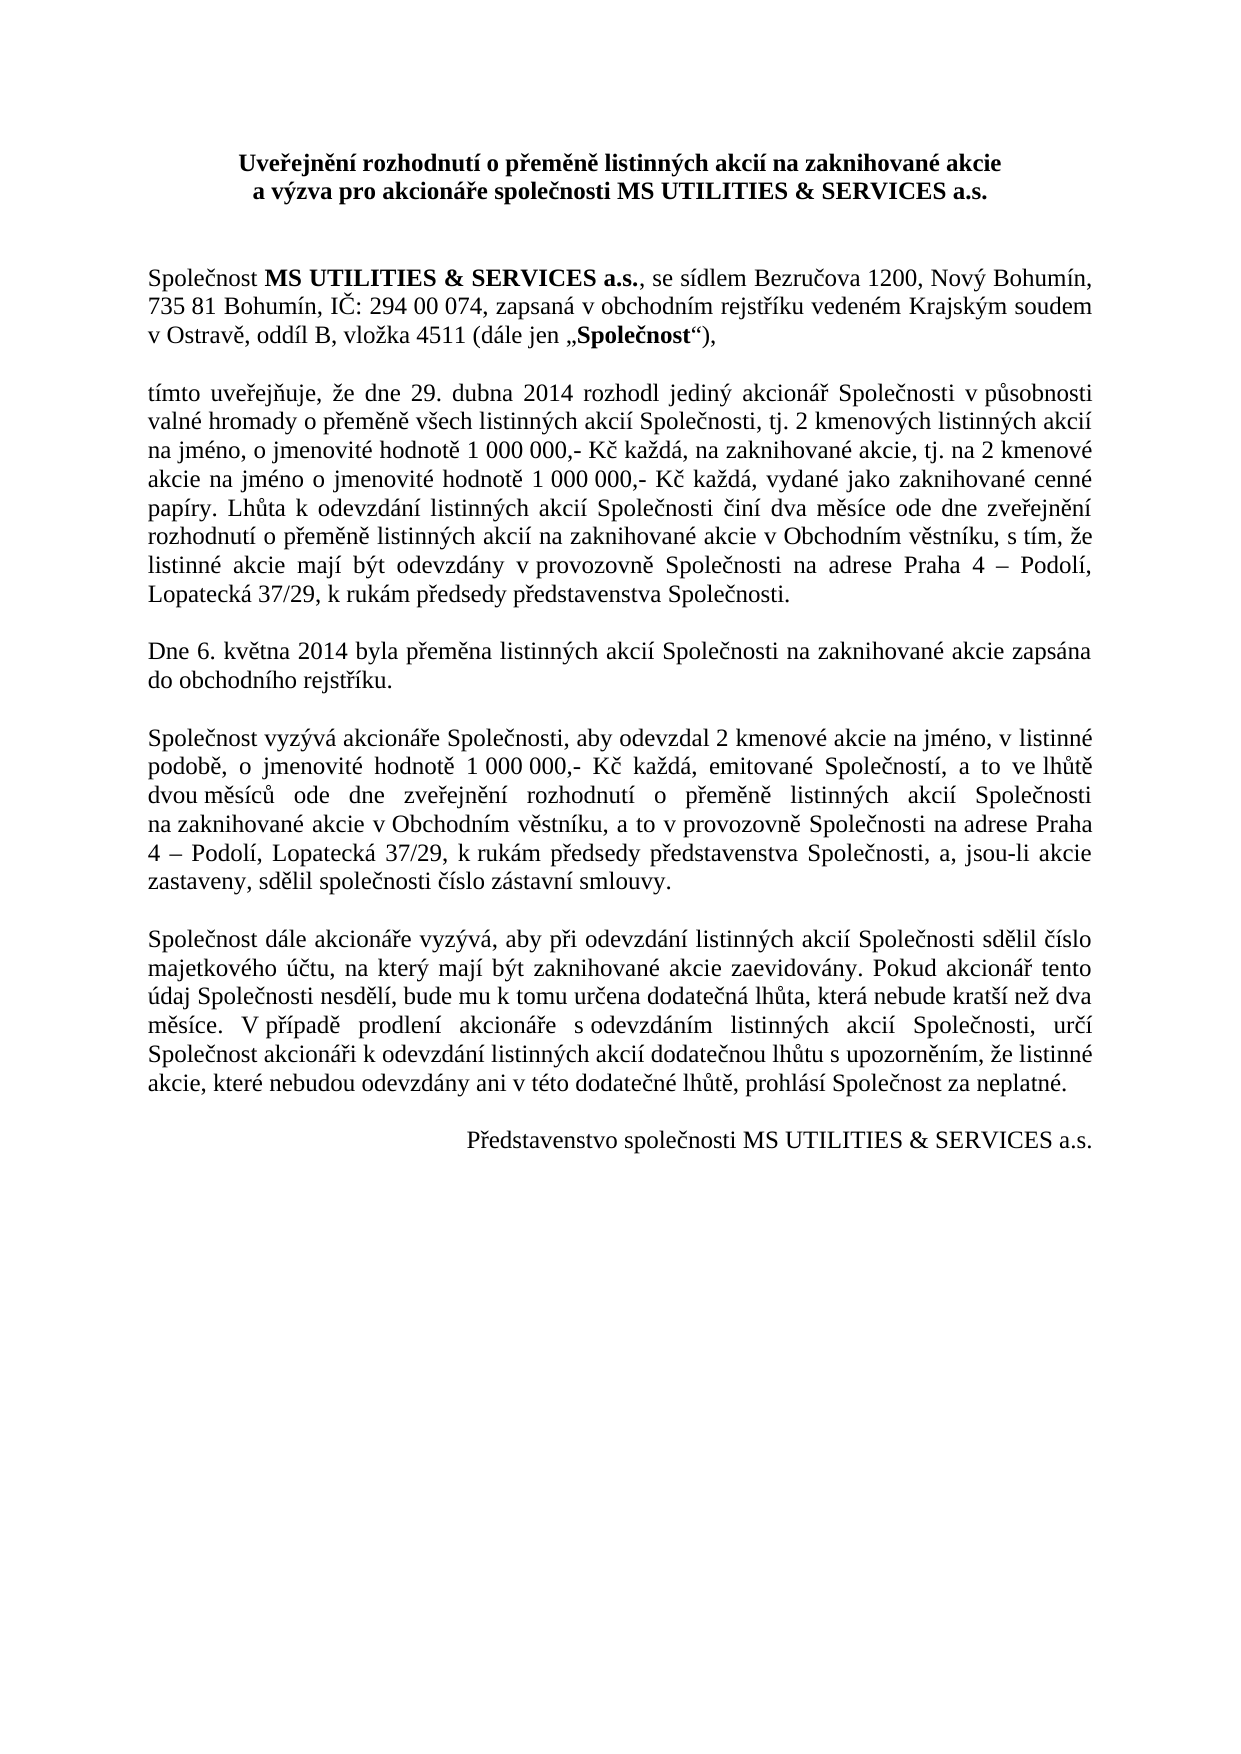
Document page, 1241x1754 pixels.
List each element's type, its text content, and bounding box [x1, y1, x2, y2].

text Společnost MS UTILITIES & SERVICES a.s., se sídlem Bezručova 1200, Nový Bohumín, 735 81 Bohumín, IČ: 294 00 074, zapsaná v obchodním rejstříku vedeném Krajským soudem v Ostravě, oddíl B, vložka 4511 (dále jen „Společnost“), [148, 263, 1093, 349]
text Společnost dále akcionáře vyzývá, aby při odevzdání listinných akcií Společnosti sdělil číslo majetkového účtu, na který mají být zaknihované akcie zaevidovány. Pokud akcionář tento údaj Společnosti nesdělí, bude mu k tomu určena dodatečná lhůta, která nebude kratší než dva měsíce. V případě prodlení akcionáře s odevzdáním listinných akcií Společnosti, určí Společnost akcionáři k odevzdání listinných akcií dodatečnou lhůtu s upozorněním, že listinné akcie, které nebudou odevzdány ani v této dodatečné lhůtě, prohlásí Společnost za neplatné. [148, 924, 1093, 1096]
text a výzva pro akcionáře společnosti MS UTILITIES & SERVICES a.s. [148, 176, 1093, 205]
text Uveřejnění rozhodnutí o přeměně listinných akcií na zaknihované akcie [148, 148, 1093, 176]
text Dne 6. května 2014 byla přeměna listinných akcií Společnosti na zaknihované akcie zapsána do obchodního rejstříku. [148, 636, 1093, 694]
text tímto uveřejňuje, že dne 29. dubna 2014 rozhodl jediný akcionář Společnosti v působnosti valné hromady o přeměně všech listinných akcií Společnosti, tj. 2 kmenových listinných akcií na jméno, o jmenovité hodnotě 1 000 000,- Kč každá, na zaknihované akcie, tj. na 2 kmenové akcie na jméno o jmenovité hodnotě 1 000 000,- Kč každá, vydané jako zaknihované cenné papíry. Lhůta k odevzdání listinných akcií Společnosti činí dva měsíce ode dne zveřejnění rozhodnutí o přeměně listinných akcií na zaknihované akcie v Obchodním věstníku, s tím, že listinné akcie mají být odevzdány v provozovně Společnosti na adrese Praha 4 – Podolí, Lopatecká 37/29, k rukám předsedy představenstva Společnosti. [148, 378, 1093, 608]
text Představenstvo společnosti MS UTILITIES & SERVICES a.s. [148, 1125, 1093, 1154]
text Společnost vyzývá akcionáře Společnosti, aby odevzdal 2 kmenové akcie na jméno, v listinné podobě, o jmenovité hodnotě 1 000 000,- Kč každá, emitované Společností, a to ve lhůtě dvou měsíců ode dne zveřejnění rozhodnutí o přeměně listinných akcií Společnosti na zaknihované akcie v Obchodním věstníku, a to v provozovně Společnosti na adrese Praha 4 – Podolí, Lopatecká 37/29, k rukám předsedy představenstva Společnosti, a, jsou-li akcie zastaveny, sdělil společnosti číslo zástavní smlouvy. [148, 723, 1093, 895]
